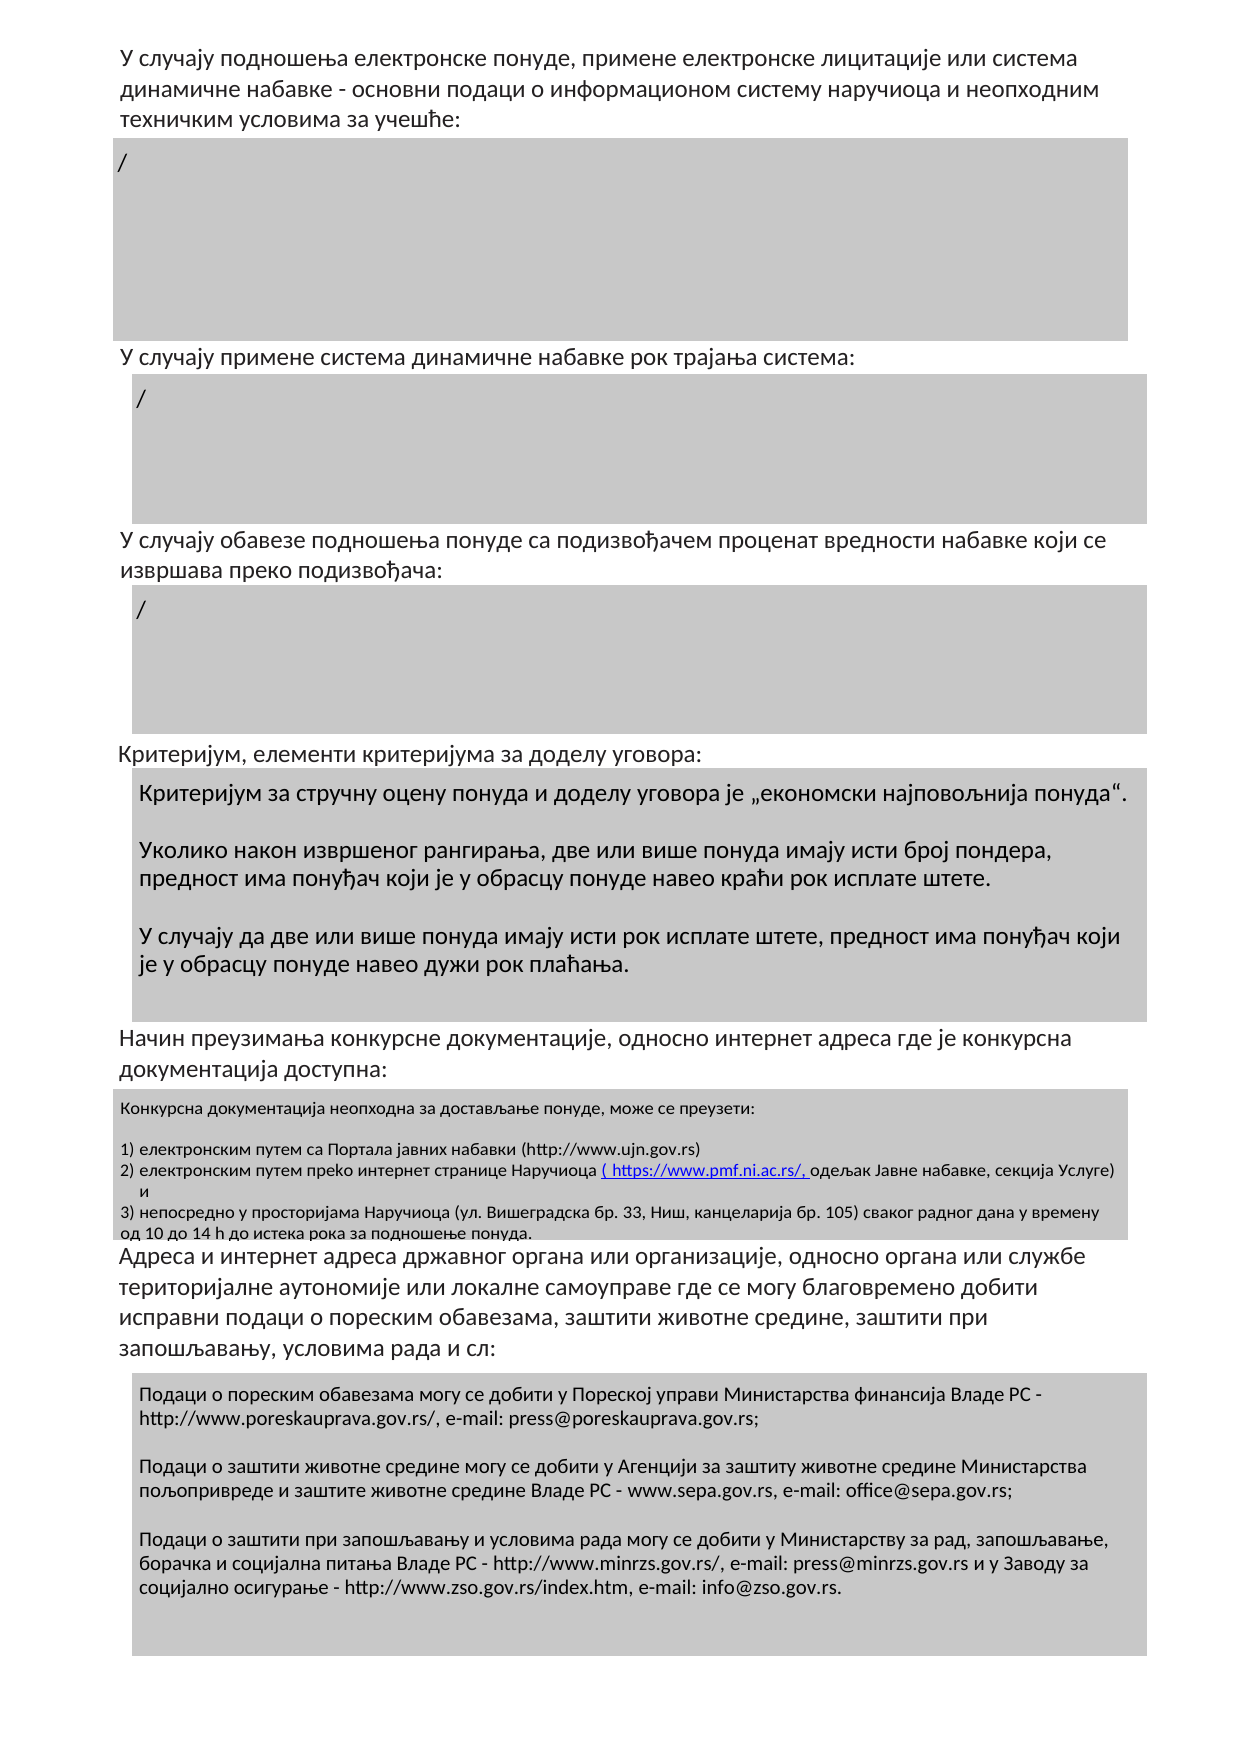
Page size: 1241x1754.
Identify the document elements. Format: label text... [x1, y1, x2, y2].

text У случају подношења електронске понуде, примене електронске лицитације или система динамичне набавке - основни подаци о информационом систему наручиоца и неопходним техничким условима за учешће: [120, 42, 1140, 134]
text У случају обавезе подношења понуде са подизвођачем проценат вредности набавке који се извршава преко подизвођача: [120, 524, 1140, 585]
list Начин преузимања конкурсне документације, односно интернет адресa где је конкурсна документација доступна: [119, 1022, 1140, 1083]
text Критеријум, елементи критеријума за доделу уговора: [118, 738, 1140, 768]
text У случају примене система динамичне набавке рок трајања система: [120, 134, 1140, 372]
text Адресa и интернет адресa државног органа или организације, односно органа или службе територијалне аутономије или локалне самоуправе где се могу благовремено добити исправни подаци о пореским обавезама, заштити животне средине, заштити при запошљавању, условима рада и сл: [118, 1083, 1105, 1362]
